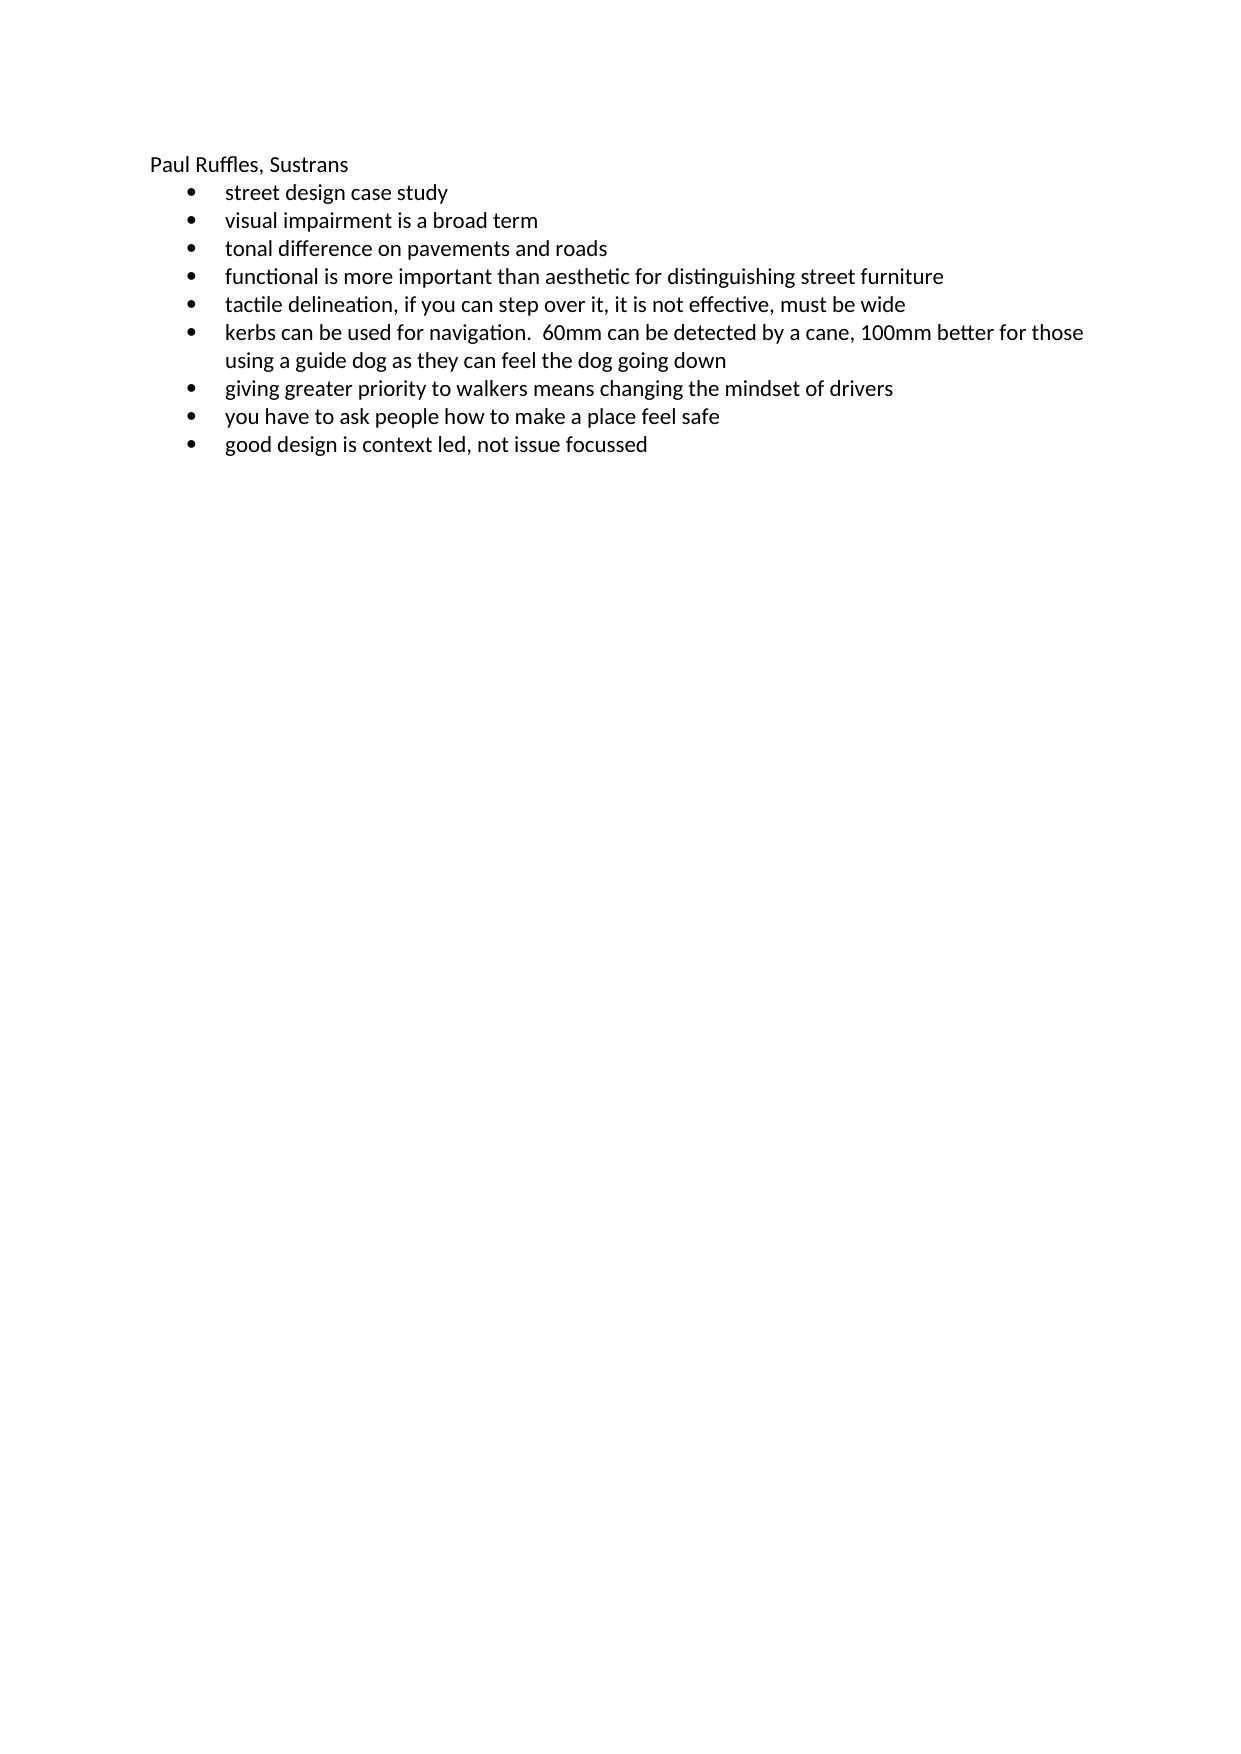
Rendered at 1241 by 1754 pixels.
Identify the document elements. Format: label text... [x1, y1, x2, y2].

list giving greater priority to walkers means changing the mindset of drivers [187, 374, 1090, 402]
list tactile delineation, if you can step over it, it is not effective, must be wide [187, 290, 1090, 318]
list good design is context led, not issue focussed [187, 430, 1090, 458]
text Paul Ruffles, Sustrans [150, 150, 1090, 178]
list kerbs can be used for navigation. 60mm can be detected by a cane, 100mm better for those using a guide dog as they can feel the dog going down [187, 318, 1090, 374]
list visual impairment is a broad term [187, 206, 1090, 234]
list tonal difference on pavements and roads [187, 234, 1090, 262]
list functional is more important than aesthetic for distinguishing street furniture [187, 262, 1090, 290]
list street design case study [187, 178, 1090, 206]
list you have to ask people how to make a place feel safe [187, 402, 1090, 430]
